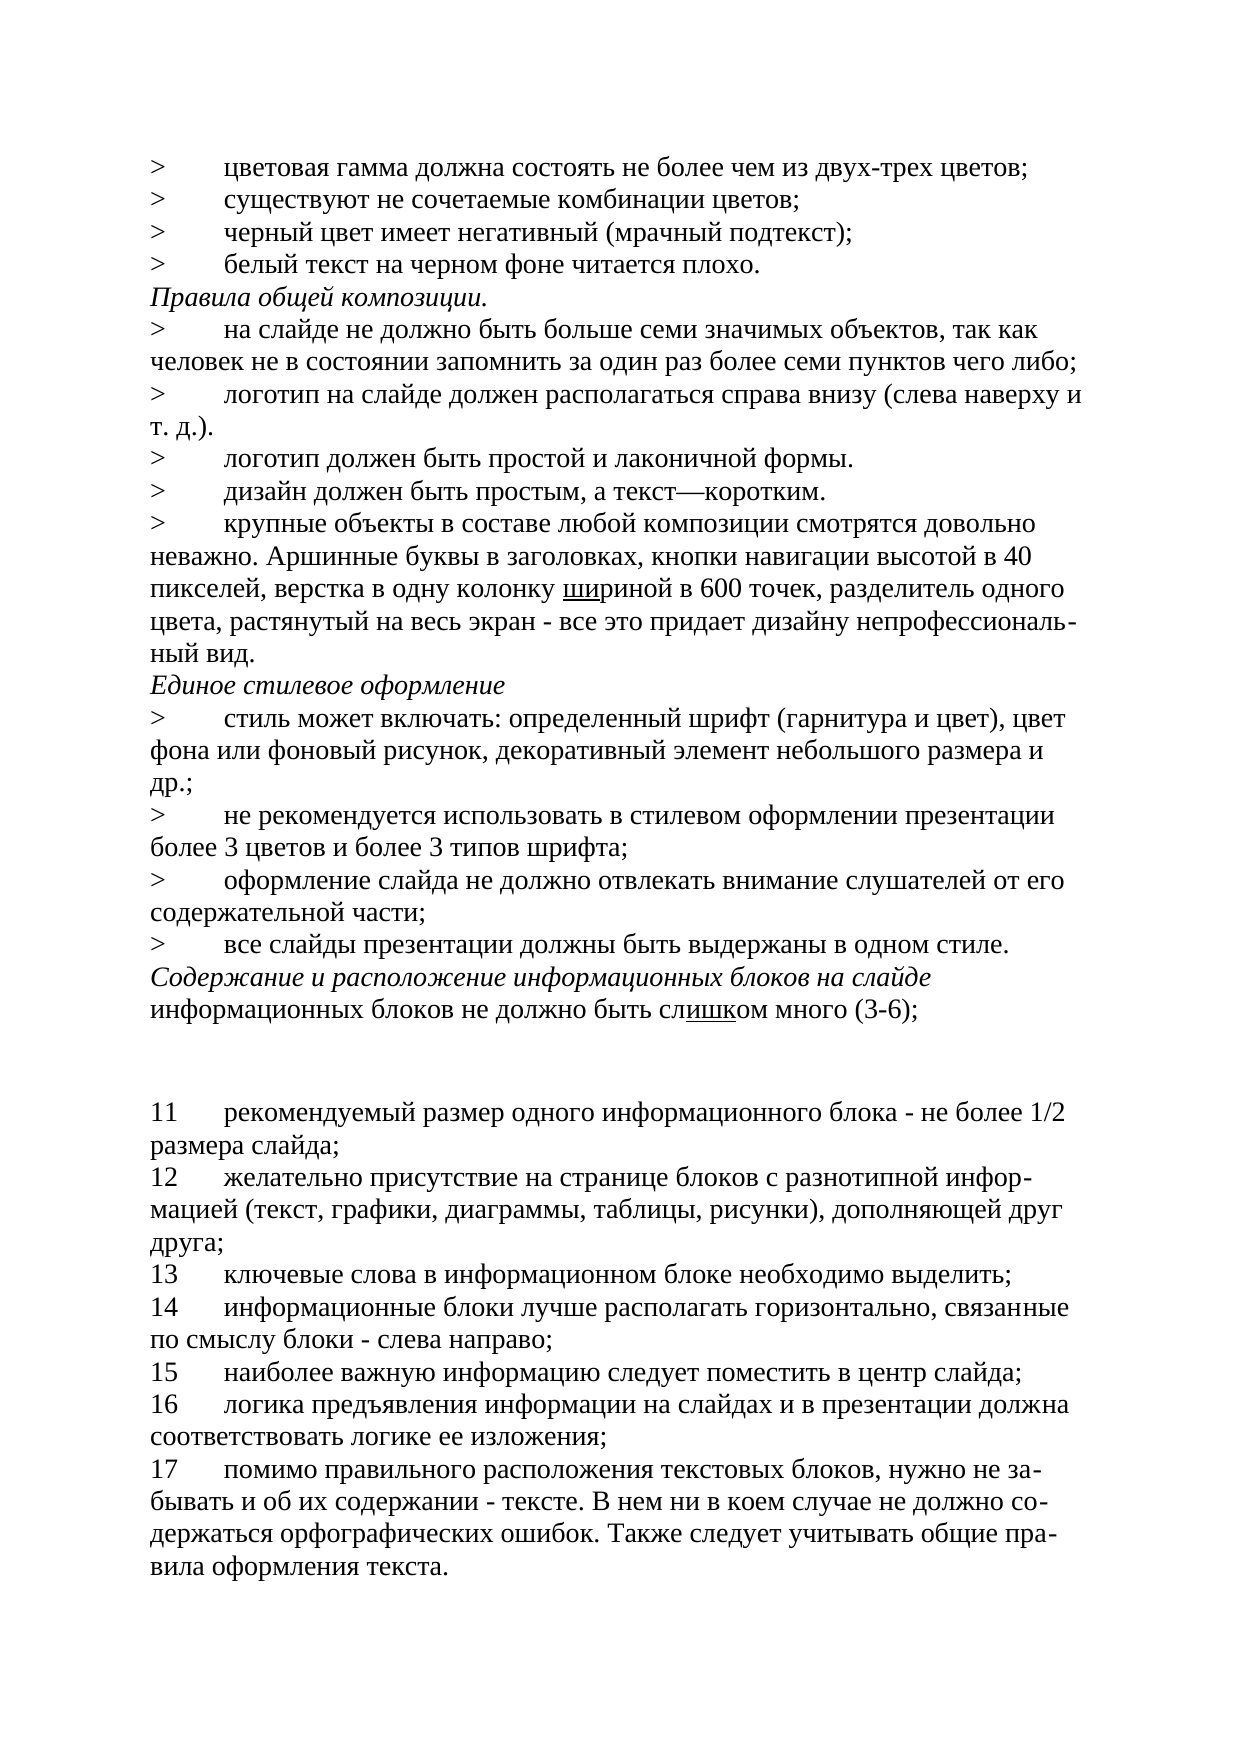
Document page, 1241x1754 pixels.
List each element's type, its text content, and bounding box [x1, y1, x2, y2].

list логика предъявления информации на слайдах и в презентации должна соответствовать логике ее изложения; [150, 1387, 1090, 1452]
list существуют не сочетаемые комбинации цветов; [150, 182, 1090, 215]
list оформление слайда не должно отвлекать внимание слушателей от его содержательной части; [150, 863, 1090, 927]
list крупные объекты в составе любой композиции смотрятся довольно неважно. Аршинные буквы в заголовках, кнопки навигации высотой в 40 пикселей, верстка в одну колонку шириной в 600 точек, разделитель одного цвета, растянутый на весь экран - все это придает дизайну непрофессиональный вид. [150, 506, 1090, 668]
list помимо правильного расположения текстовых блоков, нужно не забывать и об их содержании - тексте. В нем ни в коем случае не должно содержаться орфографических ошибок. Также следует учитывать общие правила оформления текста. [150, 1452, 1090, 1581]
text информационных блоков не должно быть слишком много (3-6); [150, 992, 1090, 1025]
list логотип должен быть простой и лаконичной формы. [150, 442, 1090, 474]
list дизайн должен быть простым, а текст—коротким. [150, 474, 1090, 506]
list на слайде не должно быть больше семи значимых объектов, так как человек не в состоянии запомнить за один раз более семи пунктов чего либо; [150, 312, 1090, 377]
list не рекомендуется использовать в стилевом оформлении презентации более 3 цветов и более 3 типов шрифта; [150, 798, 1090, 863]
list наиболее важную информацию следует поместить в центр слайда; [150, 1354, 1090, 1387]
list желательно присутствие на странице блоков с разнотипной информацией (текст, графики, диаграммы, таблицы, рисунки), дополняющей друг друга; [150, 1160, 1090, 1257]
list белый текст на черном фоне читается плохо. [150, 247, 1090, 279]
list ключевые слова в информационном блоке необходимо выделить; [150, 1257, 1090, 1290]
list черный цвет имеет негативный (мрачный подтекст); [150, 215, 1090, 247]
list все слайды презентации должны быть выдержаны в одном стиле. [150, 927, 1090, 960]
list рекомендуемый размер одного информационного блока - не более 1/2 размера слайда; [150, 1095, 1090, 1160]
text Содержание и расположение информационных блоков на слайде [150, 960, 1090, 992]
text Правила общей композиции. [150, 279, 1090, 312]
text Единое стилевое оформление [150, 668, 1090, 701]
list информационные блоки лучше располагать горизонтально, связанные по смыслу блоки - слева направо; [150, 1290, 1090, 1354]
list стиль может включать: определенный шрифт (гарнитура и цвет), цвет фона или фоновый рисунок, декоративный элемент небольшого размера и др.; [150, 701, 1090, 798]
list цветовая гамма должна состоять не более чем из двух-трех цветов; [150, 150, 1090, 182]
list логотип на слайде должен располагаться справа внизу (слева наверху и т. д.). [150, 377, 1090, 442]
